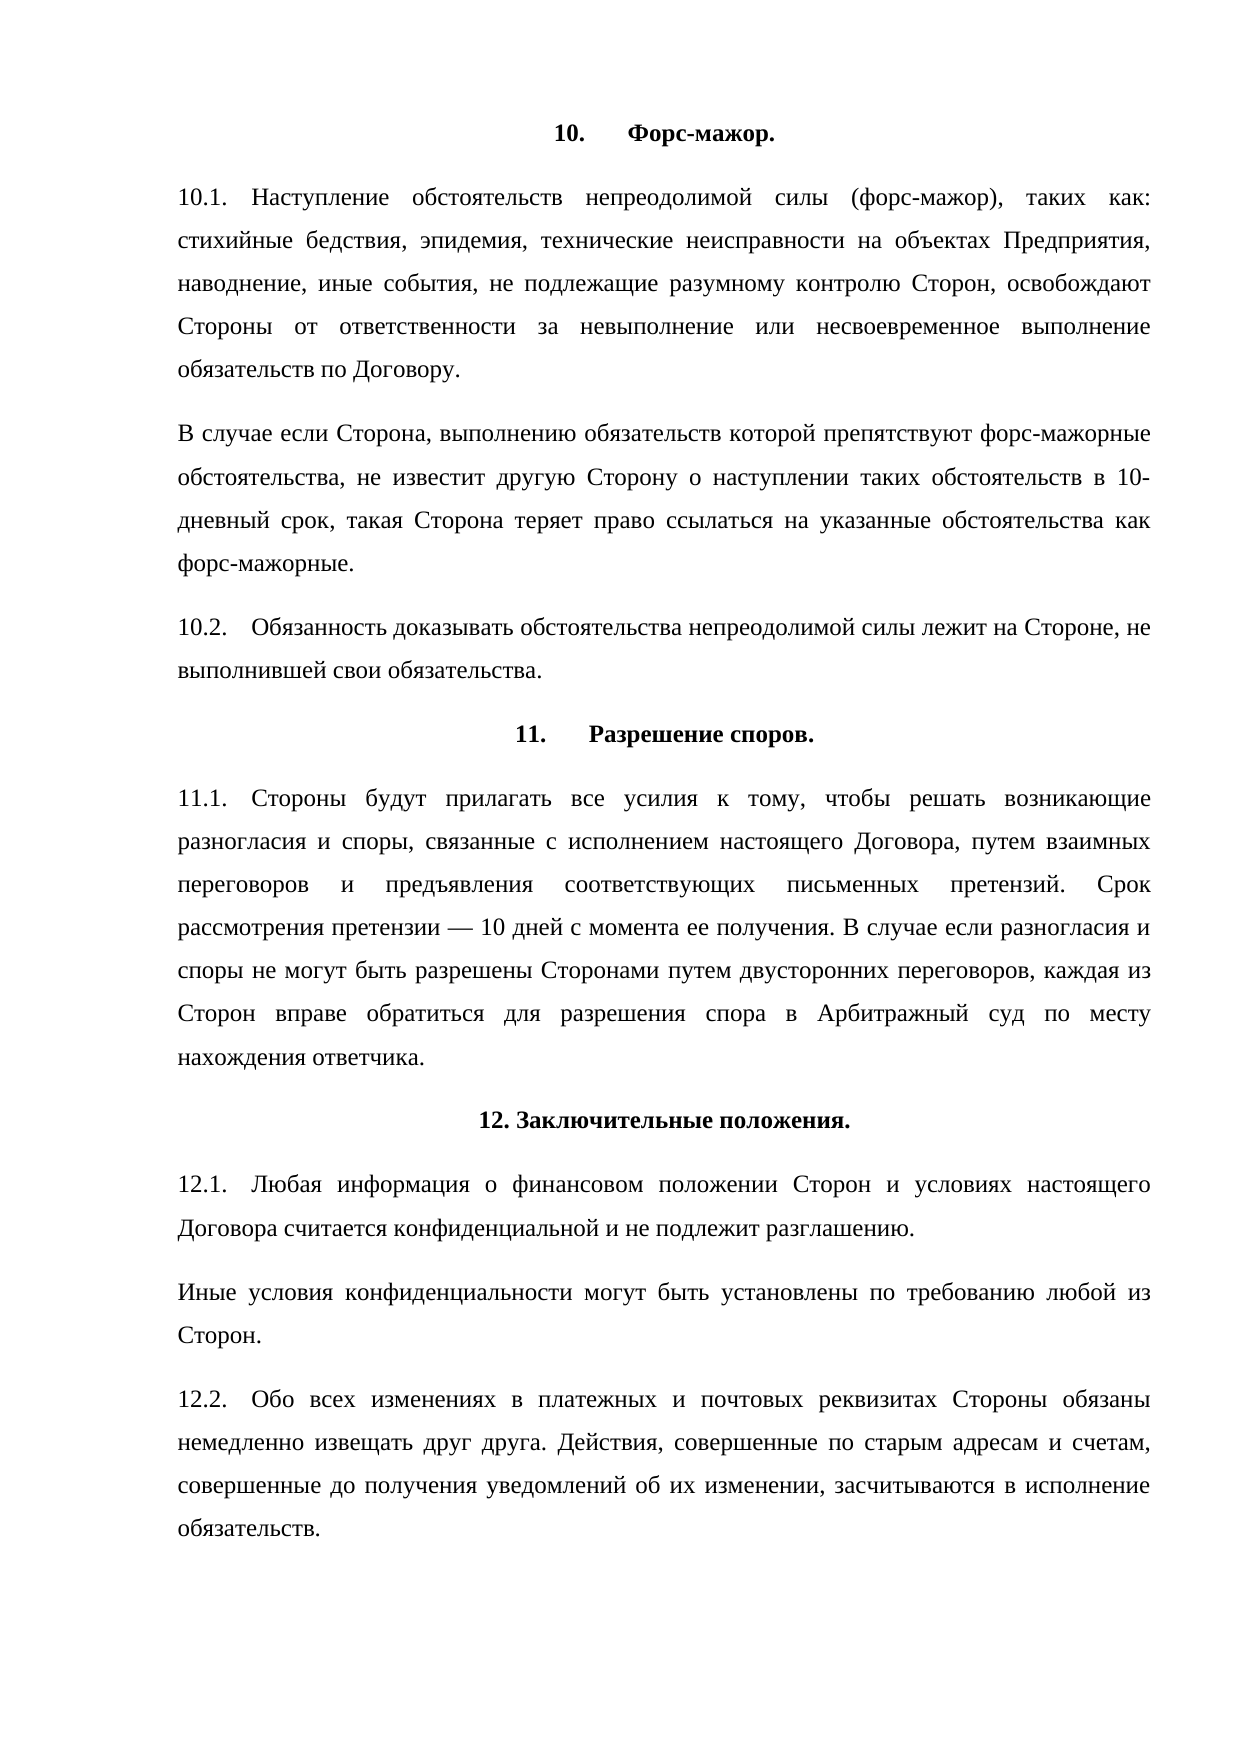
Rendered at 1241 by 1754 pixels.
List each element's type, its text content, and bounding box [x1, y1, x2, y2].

text 12.2. Обо всех изменениях в платежных и почтовых реквизитах Стороны обязаны немедленно извещать друг друга. Действия, совершенные по старым адресам и счетам, совершенные до получения уведомлений об их изменении, засчитываются в исполнение обязательств. [177, 1384, 1152, 1542]
text 12.1. Любая информация о финансовом положении Сторон и условиях настоящего Договора считается конфиденциальной и не подлежит разглашению. [177, 1169, 1152, 1241]
text 10.2. Обязанность доказывать обстоятельства непреодолимой силы лежит на Стороне, не выполнившей свои обязательства. [177, 612, 1152, 684]
text В случае если Сторона, выполнению обязательств которой препятствуют форс-мажорные обстоятельства, не известит другую Сторону о наступлении таких обстоятельств в 10-дневный срок, такая Сторона теряет право ссылаться на указанные обстоятельства как форс-мажорные. [177, 418, 1152, 577]
text 12. Заключительные положения. [177, 1106, 1152, 1134]
text 11.1. Стороны будут прилагать все усилия к тому, чтобы решать возникающие разногласия и споры, связанные с исполнением настоящего Договора, путем взаимных переговоров и предъявления соответствующих письменных претензий. Срок рассмотрения претензии — 10 дней с момента ее получения. В случае если разногласия и споры не могут быть разрешены Сторонами путем двусторонних переговоров, каждая из Сторон вправе обратиться для разрешения спора в Арбитражный суд по месту нахождения ответчика. [177, 783, 1152, 1070]
text 10.1. Наступление обстоятельств непреодолимой силы (форс-мажор), таких как: стихийные бедствия, эпидемия, технические неисправности на объектах Предприятия, наводнение, иные события, не подлежащие разумному контролю Сторон, освобождают Стороны от ответственности за невыполнение или несвоевременное выполнение обязательств по Договору. [177, 182, 1152, 383]
text 10. Форс-мажор. [177, 118, 1152, 147]
text Иные условия конфиденциальности могут быть установлены по требованию любой из Сторон. [177, 1277, 1152, 1348]
text 11. Разрешение споров. [177, 719, 1152, 748]
